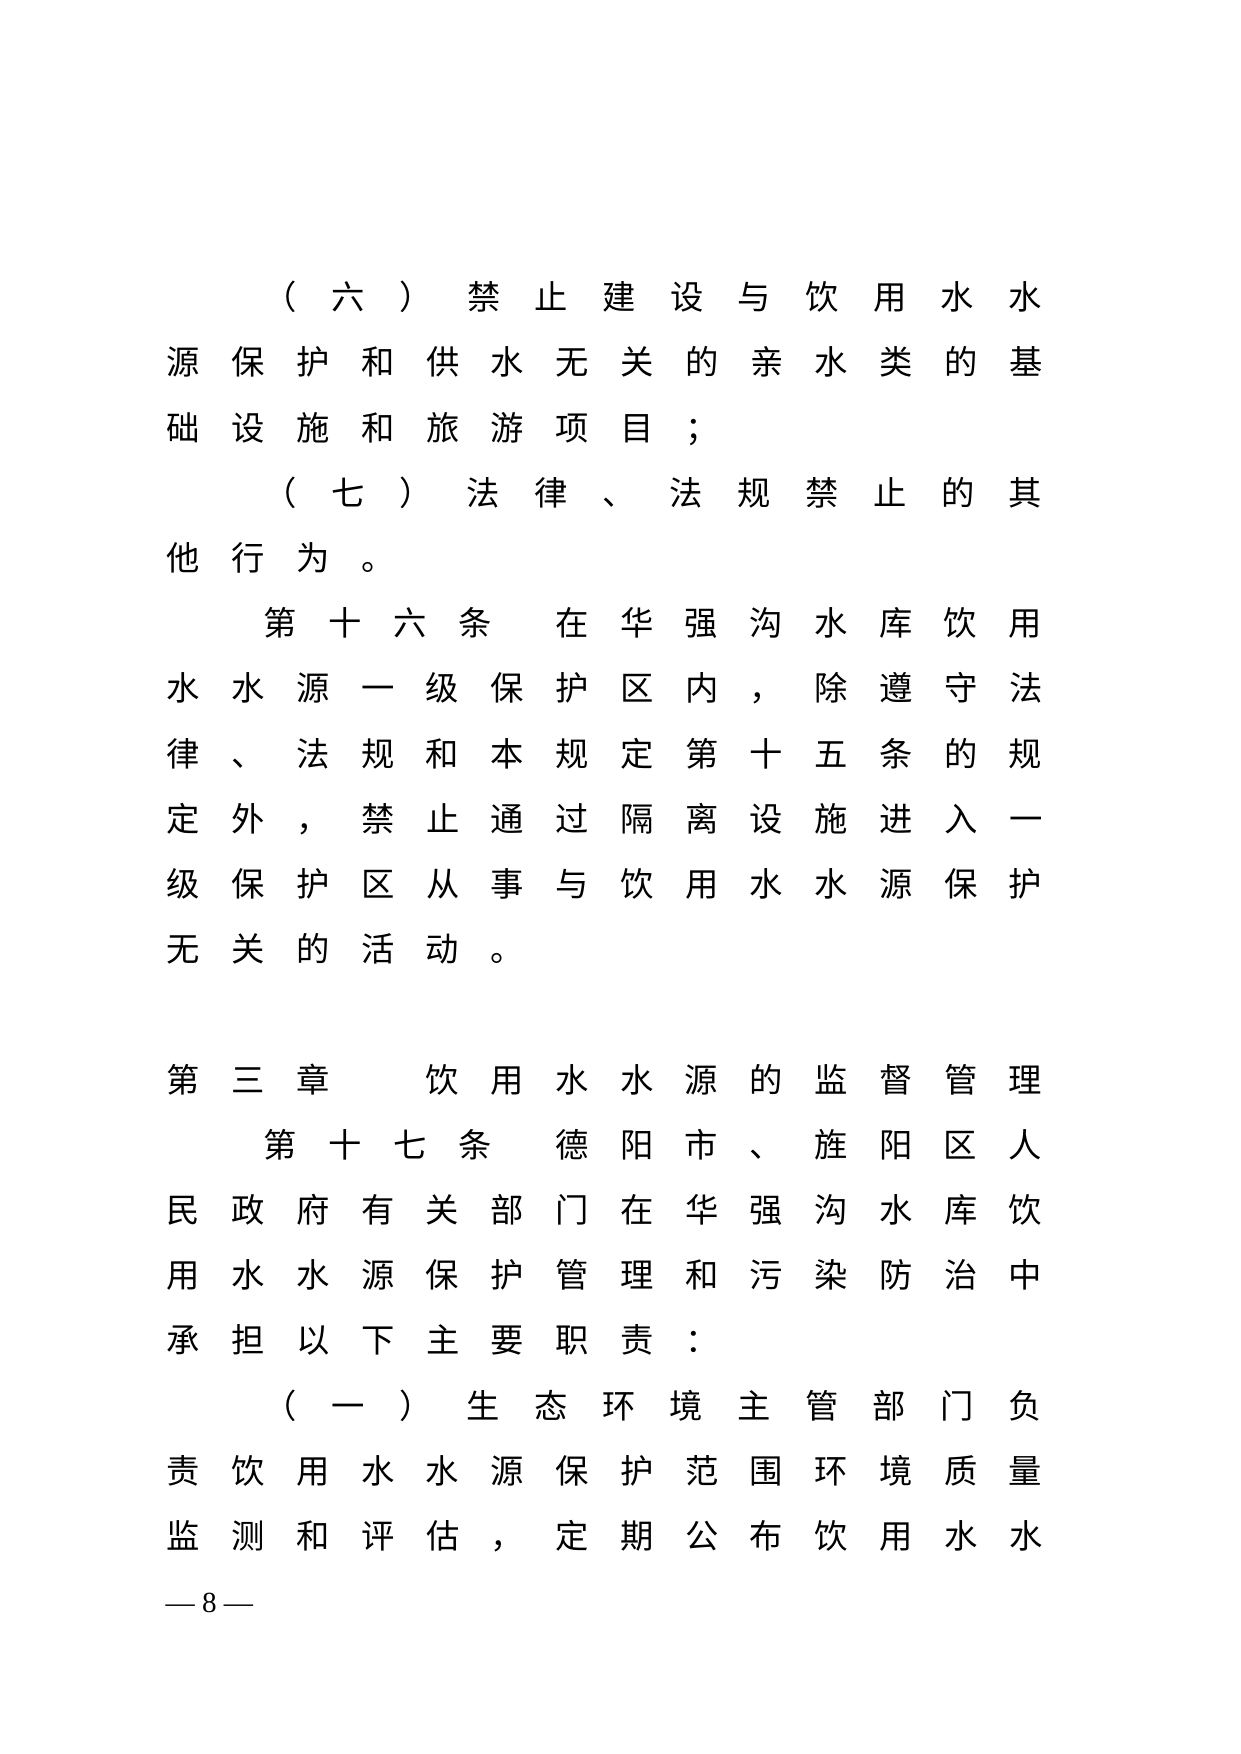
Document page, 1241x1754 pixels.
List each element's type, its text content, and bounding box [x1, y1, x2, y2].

text （七）法律、法规禁止的其他行为。 [167, 458, 1074, 588]
text 第十七条 德阳市、旌阳区人民政府有关部门在华强沟水库饮用水水源保护管理和污染防治中承担以下主要职责： [167, 1110, 1074, 1371]
text 第三章 饮用水水源的监督管理 [167, 1045, 1074, 1110]
text 第十六条 在华强沟水库饮用水水源一级保护区内，除遵守法律、法规和本规定第十五条的规定外，禁止通过隔离设施进入一级保护区从事与饮用水水源保护无关的活动。 [167, 588, 1074, 980]
text （六）禁止建设与饮用水水源保护和供水无关的亲水类的基础设施和旅游项目； [167, 262, 1074, 458]
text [167, 1371, 1074, 1567]
